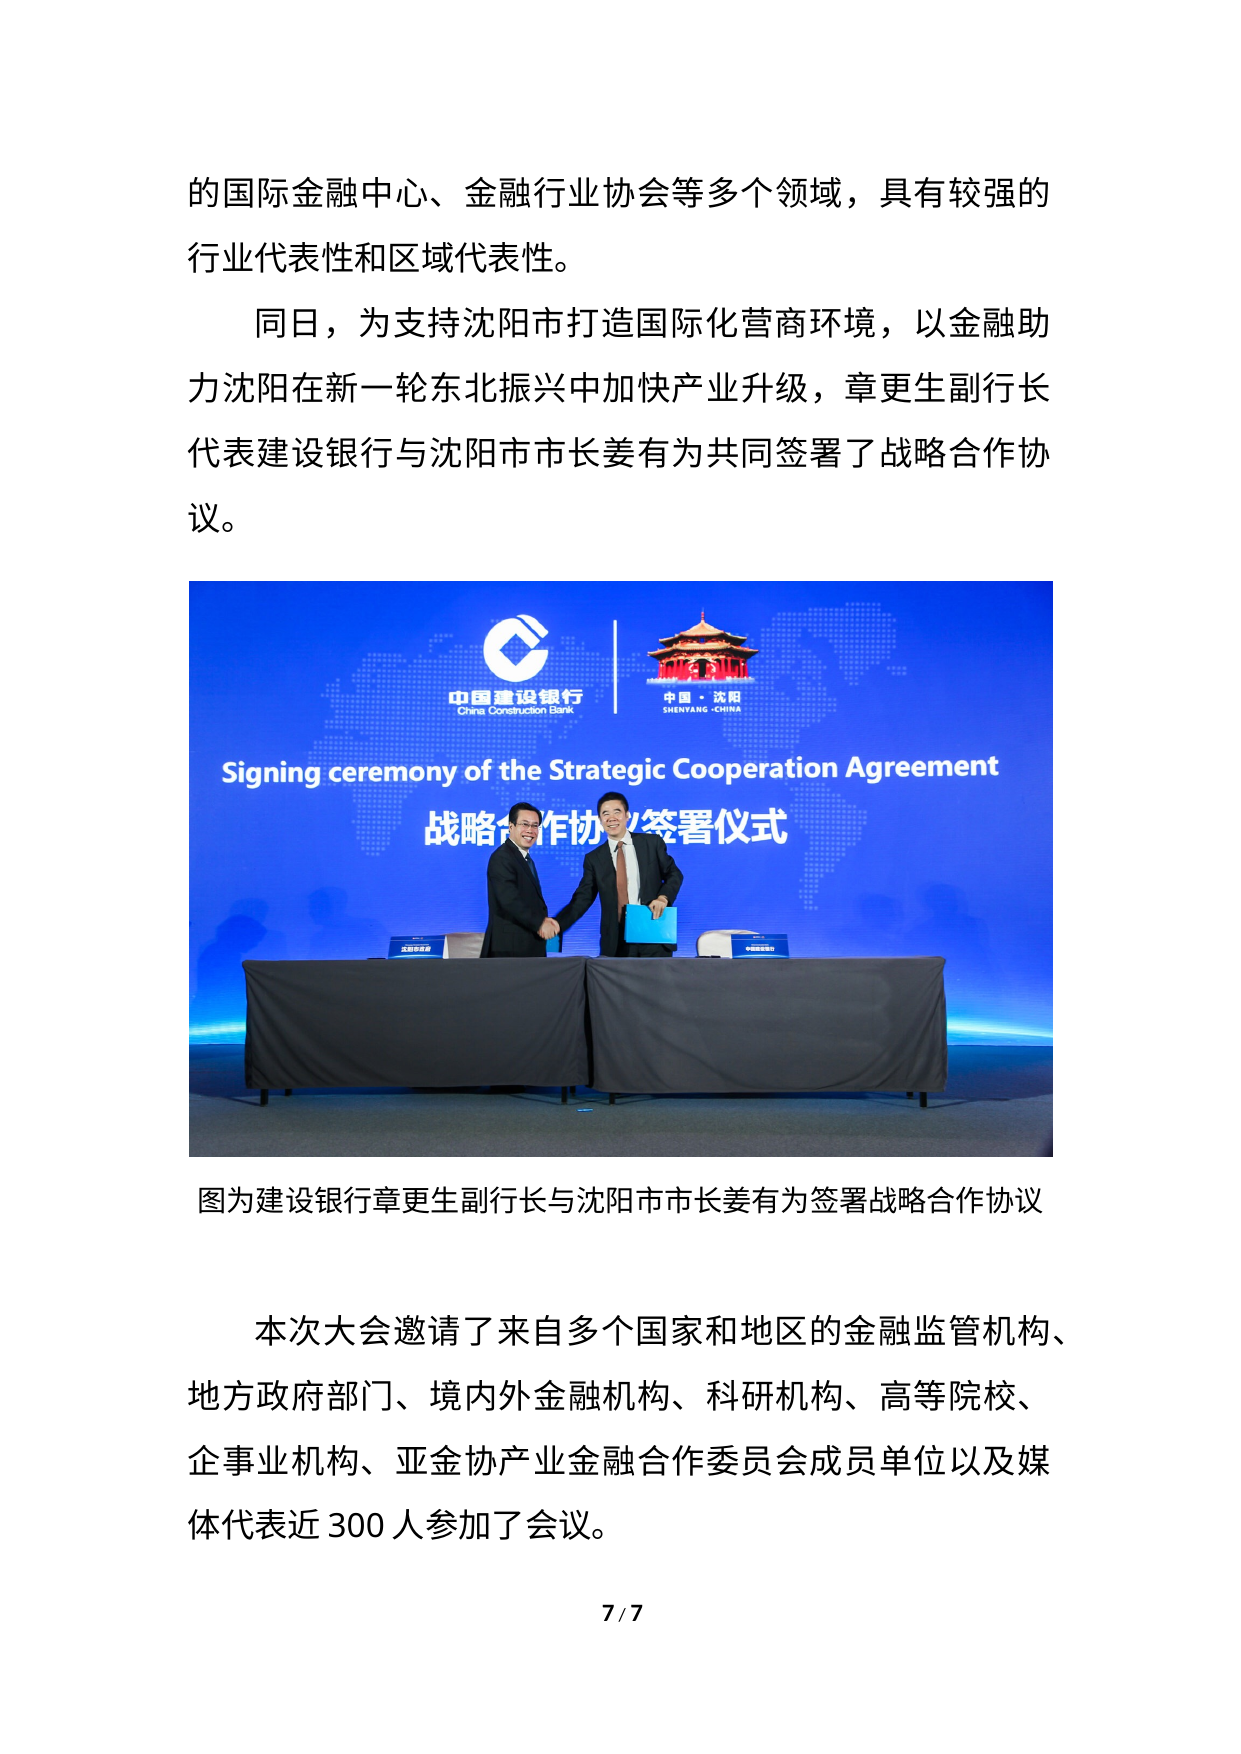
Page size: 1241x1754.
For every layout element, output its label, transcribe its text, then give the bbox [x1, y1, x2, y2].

text 本次大会邀请了来自多个国家和地区的金融监管机构、地方政府部门、境内外金融机构、科研机构、高等院校、企事业机构、亚金协产业金融合作委员会成员单位以及媒体代表近300人参加了会议。 [187, 1296, 1053, 1556]
picture [189, 581, 1053, 1157]
text 目前，产业金融合作委员会成员共29家，覆盖银行、证券、保险、资产管理、金融服务、金融教育、政府背景的国际金融中心、金融行业协会等多个领域，具有较强的行业代表性和区域代表性。 [187, 158, 1053, 288]
text 同日，为支持沈阳市打造国际化营商环境，以金融助力沈阳在新一轮东北振兴中加快产业升级，章更生副行长代表建设银行与沈阳市市长姜有为共同签署了战略合作协议。 [187, 288, 1053, 548]
